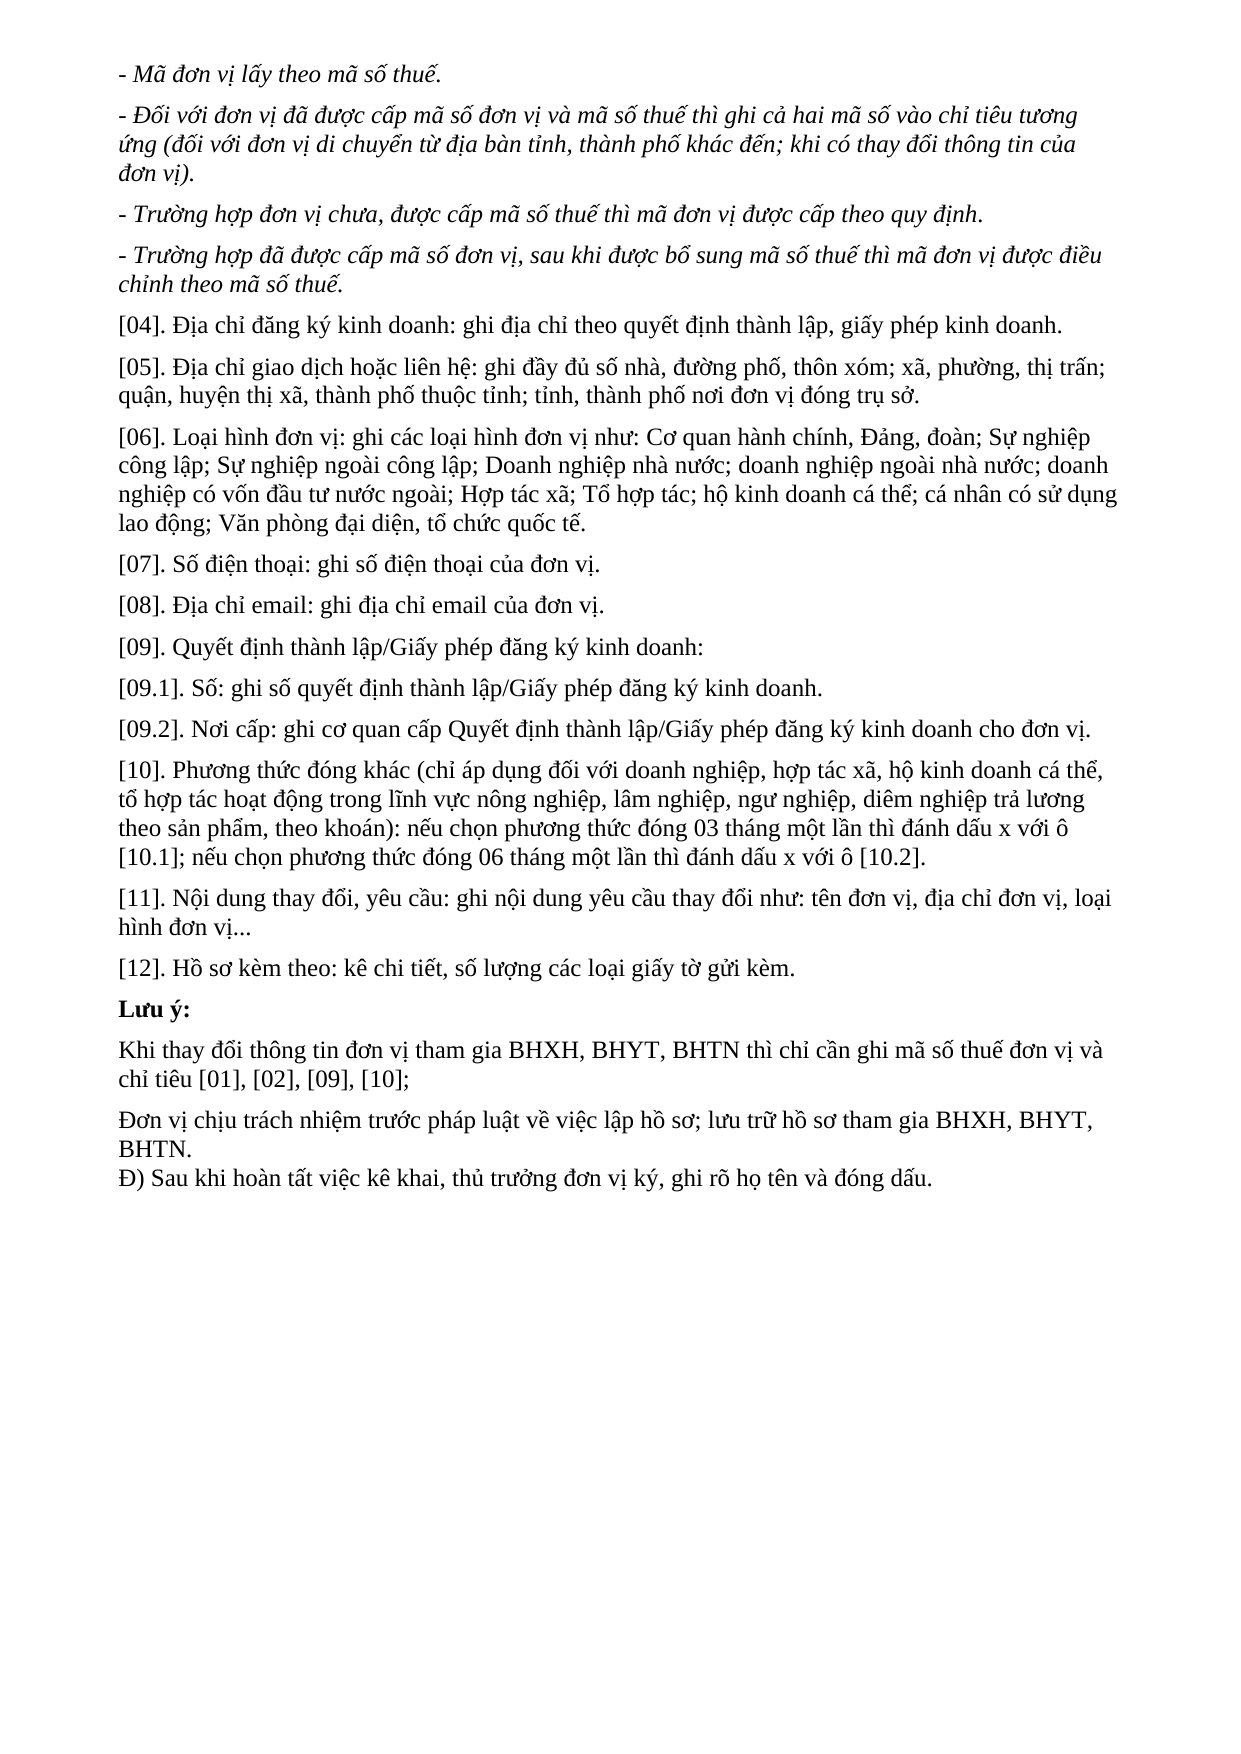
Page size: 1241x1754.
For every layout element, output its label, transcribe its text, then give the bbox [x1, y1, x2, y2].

text [06]. Loại hình đơn vị: ghi các loại hình đơn vị như: Cơ quan hành chính, Đảng, đoàn; Sự nghiệp công lập; Sự nghiệp ngoài công lập; Doanh nghiệp nhà nước; doanh nghiệp ngoài nhà nước; doanh nghiệp có vốn đầu tư nước ngoài; Hợp tác xã; Tổ hợp tác; hộ kinh doanh cá thể; cá nhân có sử dụng lao động; Văn phòng đại diện, tổ chức quốc tế. [118, 422, 1122, 537]
text - Đối với đơn vị đã được cấp mã số đơn vị và mã số thuế thì ghi cả hai mã số vào chỉ tiêu tương ứng (đối với đơn vị di chuyển từ địa bàn tỉnh, thành phố khác đến; khi có thay đổi thông tin của đơn vị). [118, 100, 1122, 187]
text [05]. Địa chỉ giao dịch hoặc liên hệ: ghi đầy đủ số nhà, đường phố, thôn xóm; xã, phường, thị trấn; quận, huyện thị xã, thành phố thuộc tỉnh; tỉnh, thành phố nơi đơn vị đóng trụ sở. [118, 352, 1122, 409]
text [09.1]. Số: ghi số quyết định thành lập/Giấy phép đăng ký kinh doanh. [118, 673, 1122, 702]
text [10]. Phương thức đóng khác (chỉ áp dụng đối với doanh nghiệp, hợp tác xã, hộ kinh doanh cá thể, tổ hợp tác hoạt động trong lĩnh vực nông nghiệp, lâm nghiệp, ngư nghiệp, diêm nghiệp trả lương theo sản phẩm, theo khoán): nếu chọn phương thức đóng 03 tháng một lần thì đánh dấu x với ô [10.1]; nếu chọn phương thức đóng 06 tháng một lần thì đánh dấu x với ô [10.2]. [118, 755, 1122, 870]
text Lưu ý: [118, 994, 1122, 1023]
text [08]. Địa chỉ email: ghi địa chỉ email của đơn vị. [118, 590, 1122, 619]
text Đơn vị chịu trách nhiệm trước pháp luật về việc lập hồ sơ; lưu trữ hồ sơ tham gia BHXH, BHYT, BHTN. [118, 1105, 1122, 1163]
text - Mã đơn vị lấy theo mã số thuế. [118, 59, 1122, 88]
text - Trường hợp đã được cấp mã số đơn vị, sau khi được bổ sung mã số thuế thì mã đơn vị được điều chỉnh theo mã số thuế. [118, 240, 1122, 298]
text [11]. Nội dung thay đổi, yêu cầu: ghi nội dung yêu cầu thay đổi như: tên đơn vị, địa chỉ đơn vị, loại hình đơn vị... [118, 883, 1122, 940]
text [07]. Số điện thoại: ghi số điện thoại của đơn vị. [118, 549, 1122, 578]
text - Trường hợp đơn vị chưa, được cấp mã số thuế thì mã đơn vị được cấp theo quy định. [118, 199, 1122, 228]
text [09.2]. Nơi cấp: ghi cơ quan cấp Quyết định thành lập/Giấy phép đăng ký kinh doanh cho đơn vị. [118, 714, 1122, 743]
text [09]. Quyết định thành lập/Giấy phép đăng ký kinh doanh: [118, 632, 1122, 660]
text [04]. Địa chỉ đăng ký kinh doanh: ghi địa chỉ theo quyết định thành lập, giấy phép kinh doanh. [118, 310, 1122, 339]
text [12]. Hồ sơ kèm theo: kê chi tiết, số lượng các loại giấy tờ gửi kèm. [118, 953, 1122, 982]
text Đ) Sau khi hoàn tất việc kê khai, thủ trưởng đơn vị ký, ghi rõ họ tên và đóng dấu. [118, 1163, 1122, 1192]
text Khi thay đổi thông tin đơn vị tham gia BHXH, BHYT, BHTN thì chỉ cần ghi mã số thuế đơn vị và chỉ tiêu [01], [02], [09], [10]; [118, 1035, 1122, 1093]
